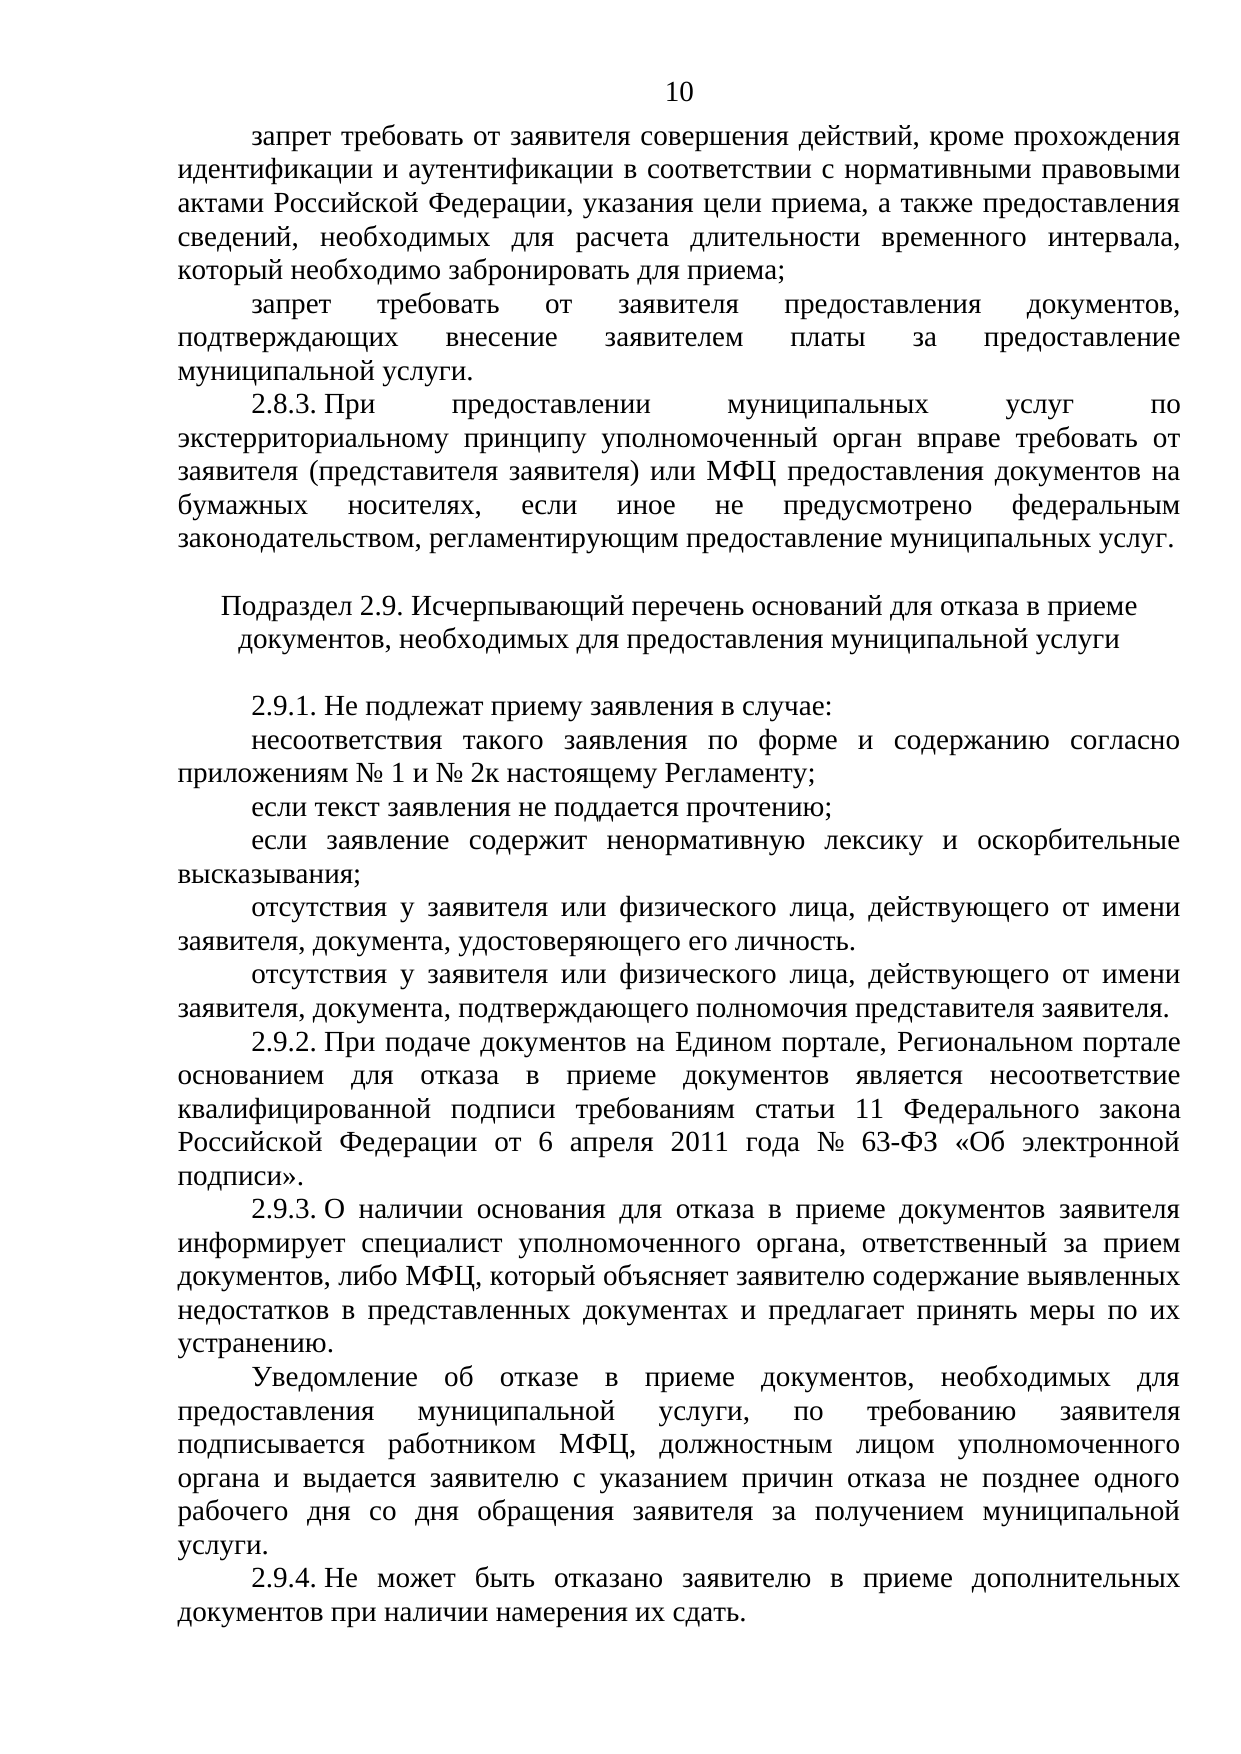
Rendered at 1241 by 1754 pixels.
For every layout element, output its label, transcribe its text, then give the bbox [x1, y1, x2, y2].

text запрет требовать от заявителя совершения действий, кроме прохождения идентификации и аутентификации в соответствии с нормативными правовыми актами Российской Федерации, указания цели приема, а также предоставления сведений, необходимых для расчета длительности временного интервала, который необходимо забронировать для приема; [177, 118, 1181, 286]
text если заявление содержит ненормативную лексику и оскорбительные высказывания; [177, 822, 1181, 889]
text 2.9.1. Не подлежат приему заявления в случае: [177, 688, 1181, 722]
text несоответствия такого заявления по форме и содержанию согласно приложениям № 1 и № 2к настоящему Регламенту; [177, 722, 1181, 789]
text Подраздел 2.9. Исчерпывающий перечень оснований для отказа в приеме документов, необходимых для предоставления муниципальной услуги [177, 588, 1181, 655]
text отсутствия у заявителя или физического лица, действующего от имени заявителя, документа, подтверждающего полномочия представителя заявителя. [177, 957, 1181, 1024]
text 2.9.4. Не может быть отказано заявителю в приеме дополнительных документов при наличии намерения их сдать. [177, 1560, 1181, 1627]
text 2.9.2. При подаче документов на Едином портале, Региональном портале основанием для отказа в приеме документов является несоответствие квалифицированной подписи требованиям статьи 11 Федерального закона Российской Федерации от 6 апреля 2011 года № 63-ФЗ «Об электронной подписи». [177, 1024, 1181, 1191]
text 2.8.3. При предоставлении муниципальных услуг по экстерриториальному принципу уполномоченный орган вправе требовать от заявителя (представителя заявителя) или МФЦ предоставления документов на бумажных носителях, если иное не предусмотрено федеральным законодательством, регламентирующим предоставление муниципальных услуг. [177, 386, 1181, 554]
text запрет требовать от заявителя предоставления документов, подтверждающих внесение заявителем платы за предоставление муниципальной услуги. [177, 286, 1181, 386]
text если текст заявления не поддается прочтению; [177, 789, 1181, 822]
text Уведомление об отказе в приеме документов, необходимых для предоставления муниципальной услуги, по требованию заявителя подписывается работником МФЦ, должностным лицом уполномоченного органа и выдается заявителю с указанием причин отказа не позднее одного рабочего дня со дня обращения заявителя за получением муниципальной услуги. [177, 1359, 1181, 1560]
text отсутствия у заявителя или физического лица, действующего от имени заявителя, документа, удостоверяющего его личность. [177, 889, 1181, 957]
text 2.9.3. О наличии основания для отказа в приеме документов заявителя информирует специалист уполномоченного органа, ответственный за прием документов, либо МФЦ, который объясняет заявителю содержание выявленных недостатков в представленных документах и предлагает принять меры по их устранению. [177, 1191, 1181, 1359]
